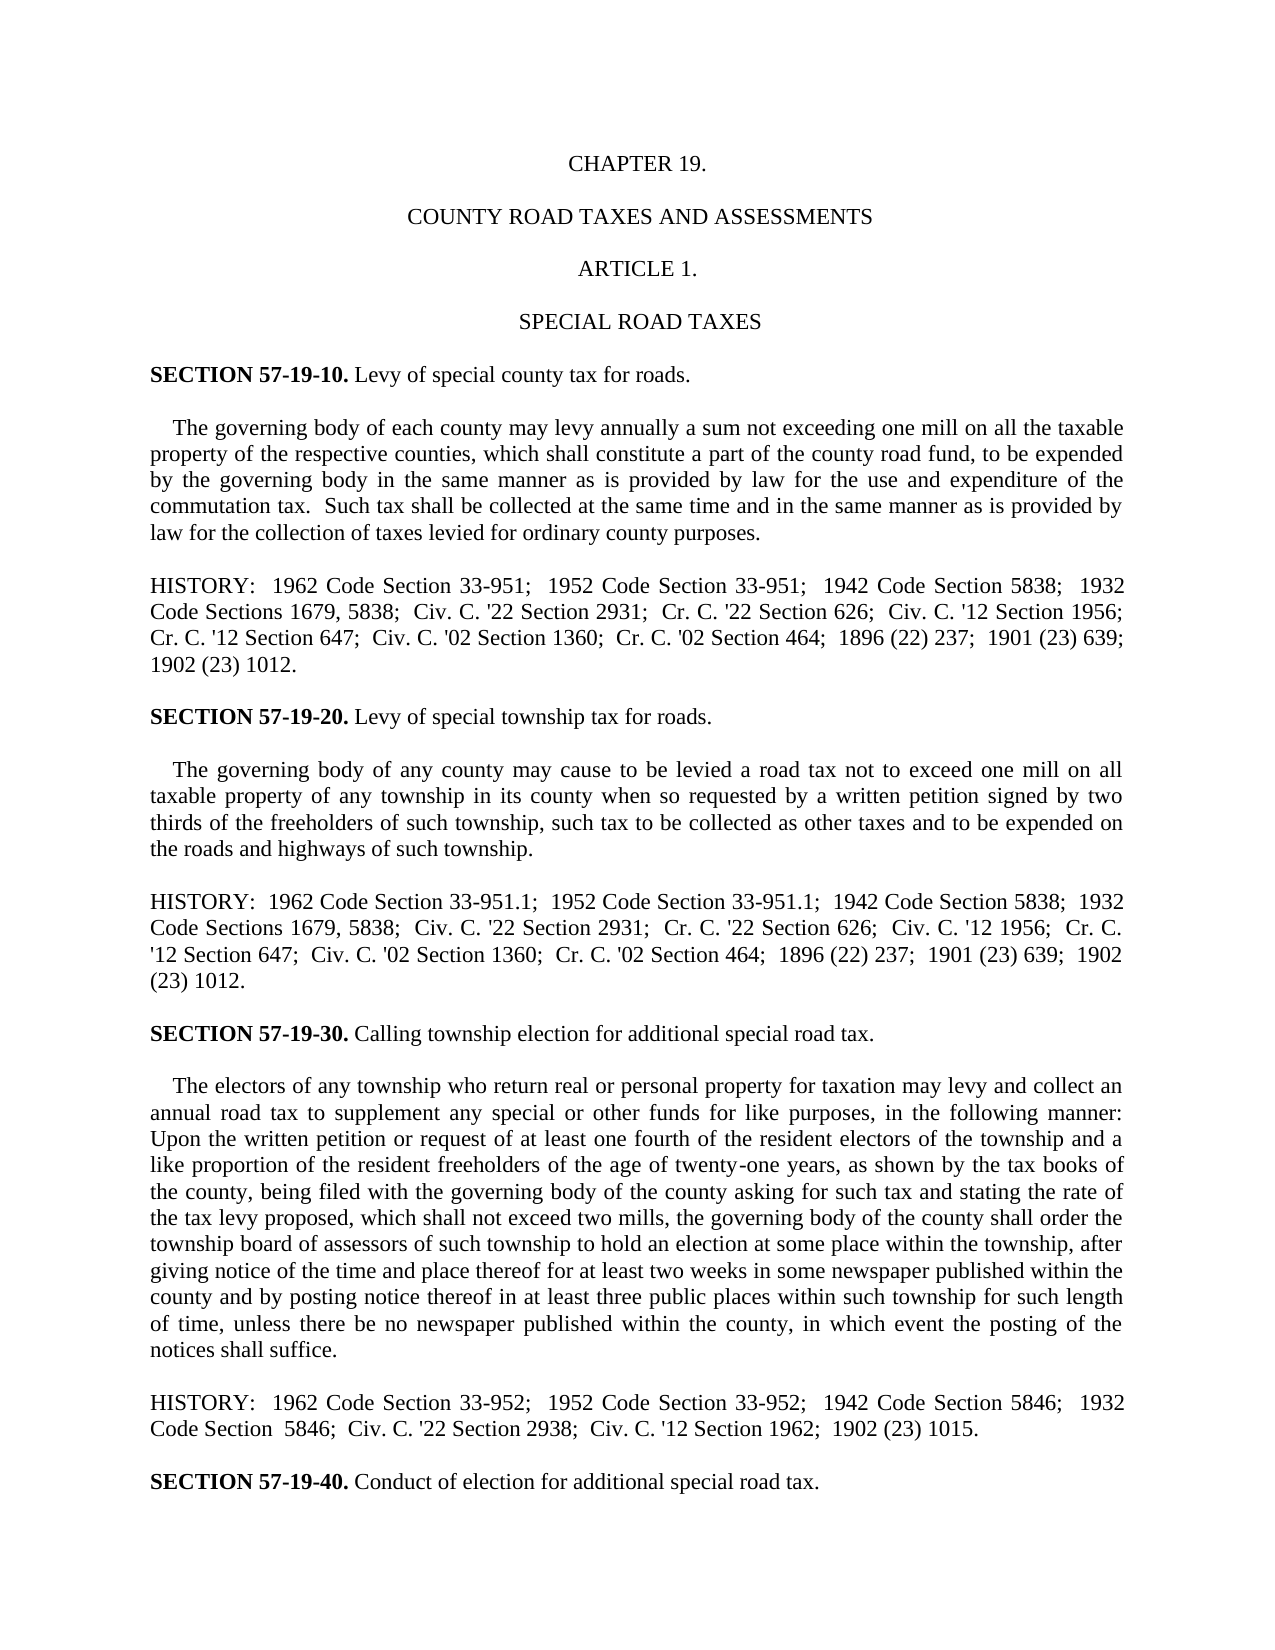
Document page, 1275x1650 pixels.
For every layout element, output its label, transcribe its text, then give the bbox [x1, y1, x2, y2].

text HISTORY: 1962 Code Section 33-951; 1952 Code Section 33-951; 1942 Code Section 5838; 1932 Code Sections 1679, 5838; Civ. C. '22 Section 2931; Cr. C. '22 Section 626; Civ. C. '12 Section 1956; Cr. C. '12 Section 647; Civ. C. '02 Section 1360; Cr. C. '02 Section 464; 1896 (22) 237; 1901 (23) 639; 1902 (23) 1012. [150, 572, 1125, 677]
text SECTION 57-19-20. Levy of special township tax for roads. [150, 703, 1125, 730]
text HISTORY: 1962 Code Section 33-951.1; 1952 Code Section 33-951.1; 1942 Code Section 5838; 1932 Code Sections 1679, 5838; Civ. C. '22 Section 2931; Cr. C. '22 Section 626; Civ. C. '12 1956; Cr. C. '12 Section 647; Civ. C. '02 Section 1360; Cr. C. '02 Section 464; 1896 (22) 237; 1901 (23) 639; 1902 (23) 1012. [150, 888, 1125, 993]
text HISTORY: 1962 Code Section 33-952; 1952 Code Section 33-952; 1942 Code Section 5846; 1932 Code Section 5846; Civ. C. '22 Section 2938; Civ. C. '12 Section 1962; 1902 (23) 1015. [150, 1389, 1125, 1441]
text SECTION 57-19-30. Calling township election for additional special road tax. [150, 1020, 1125, 1046]
text The governing body of any county may cause to be levied a road tax not to exceed one mill on all taxable property of any township in its county when so requested by a written petition signed by two thirds of the freeholders of such township, such tax to be collected as other taxes and to be expended on the roads and highways of such township. [150, 756, 1125, 862]
text CHAPTER 19. [150, 150, 1125, 176]
text The electors of any township who return real or personal property for taxation may levy and collect an annual road tax to supplement any special or other funds for like purposes, in the following manner: Upon the written petition or request of at least one fourth of the resident electors of the township and a like proportion of the resident freeholders of the age of twenty-one years, as shown by the tax books of the county, being filed with the governing body of the county asking for such tax and stating the rate of the tax levy proposed, which shall not exceed two mills, the governing body of the county shall order the township board of assessors of such township to hold an election at some place within the township, after giving notice of the time and place thereof for at least two weeks in some newspaper published within the county and by posting notice thereof in at least three public places within such township for such length of time, unless there be no newspaper published within the county, in which event the posting of the notices shall suffice. [150, 1072, 1125, 1362]
text SPECIAL ROAD TAXES [150, 308, 1125, 334]
text The governing body of each county may levy annually a sum not exceeding one mill on all the taxable property of the respective counties, which shall constitute a part of the county road fund, to be expended by the governing body in the same manner as is provided by law for the use and expenditure of the commutation tax. Such tax shall be collected at the same time and in the same manner as is provided by law for the collection of taxes levied for ordinary county purposes. [150, 413, 1125, 545]
text SECTION 57-19-10. Levy of special county tax for roads. [150, 361, 1125, 387]
text ARTICLE 1. [150, 255, 1125, 282]
text COUNTY ROAD TAXES AND ASSESSMENTS [150, 203, 1125, 229]
text SECTION 57-19-40. Conduct of election for additional special road tax. [150, 1468, 1125, 1494]
